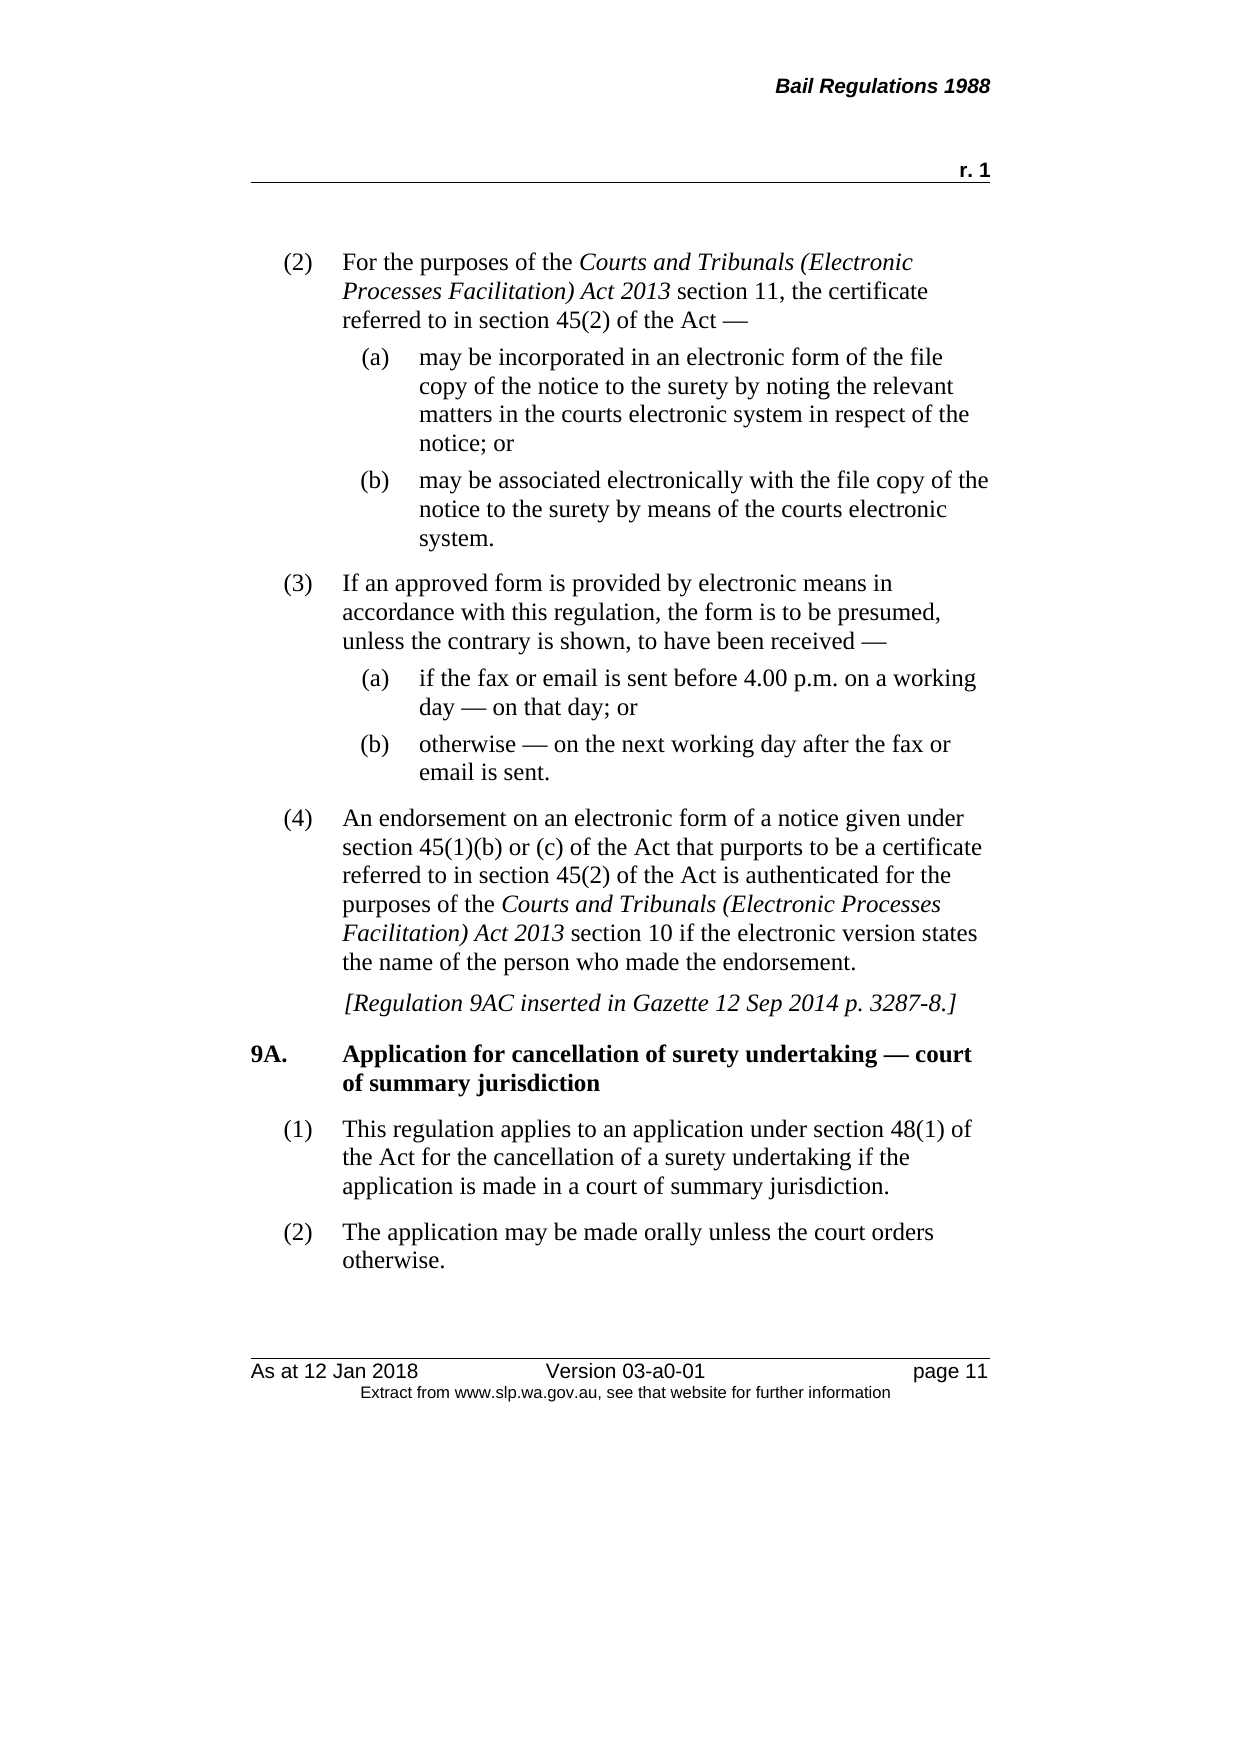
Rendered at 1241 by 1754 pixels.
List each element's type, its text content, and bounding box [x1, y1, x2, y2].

text (a) may be incorporated in an electronic form of the file copy of the notice to the surety by noting the relevant matters in the courts electronic system in respect of the notice; or [251, 342, 990, 457]
text (1) This regulation applies to an application under section 48(1) of the Act for the cancellation of a surety undertaking if the application is made in a court of summary jurisdiction. [251, 1114, 990, 1200]
text (2) The application may be made orally unless the court orders otherwise. [251, 1217, 990, 1274]
text [Regulation 9AC inserted in Gazette 12 Sep 2014 p. 3287-8.] [251, 988, 990, 1017]
text (b) may be associated electronically with the file copy of the notice to the surety by means of the courts electronic system. [251, 465, 990, 552]
subtitle 9A. Application for cancellation of surety undertaking — court of summary jurisdiction [251, 1039, 990, 1097]
text (a) if the fax or email is sent before 4.00 p.m. on a working day — on that day; or [251, 663, 990, 720]
text (b) otherwise — on the next working day after the fax or email is sent. [251, 729, 990, 786]
text (3) If an approved form is provided by electronic means in accordance with this regulation, the form is to be presumed, unless the contrary is shown, to have been received — [251, 568, 990, 654]
text (2) For the purposes of the Courts and Tribunals (Electronic Processes Facilitation) Act 2013 section 11, the certificate referred to in section 45(2) of the Act — [251, 247, 990, 334]
text (4) An endorsement on an electronic form of a notice given under section 45(1)(b) or (c) of the Act that purports to be a certificate referred to in section 45(2) of the Act is authenticated for the purposes of the Courts and Tribunals (Electronic Processes Facilitation) Act 2013 section 10 if the electronic version states the name of the person who made the endorsement. [251, 803, 990, 975]
